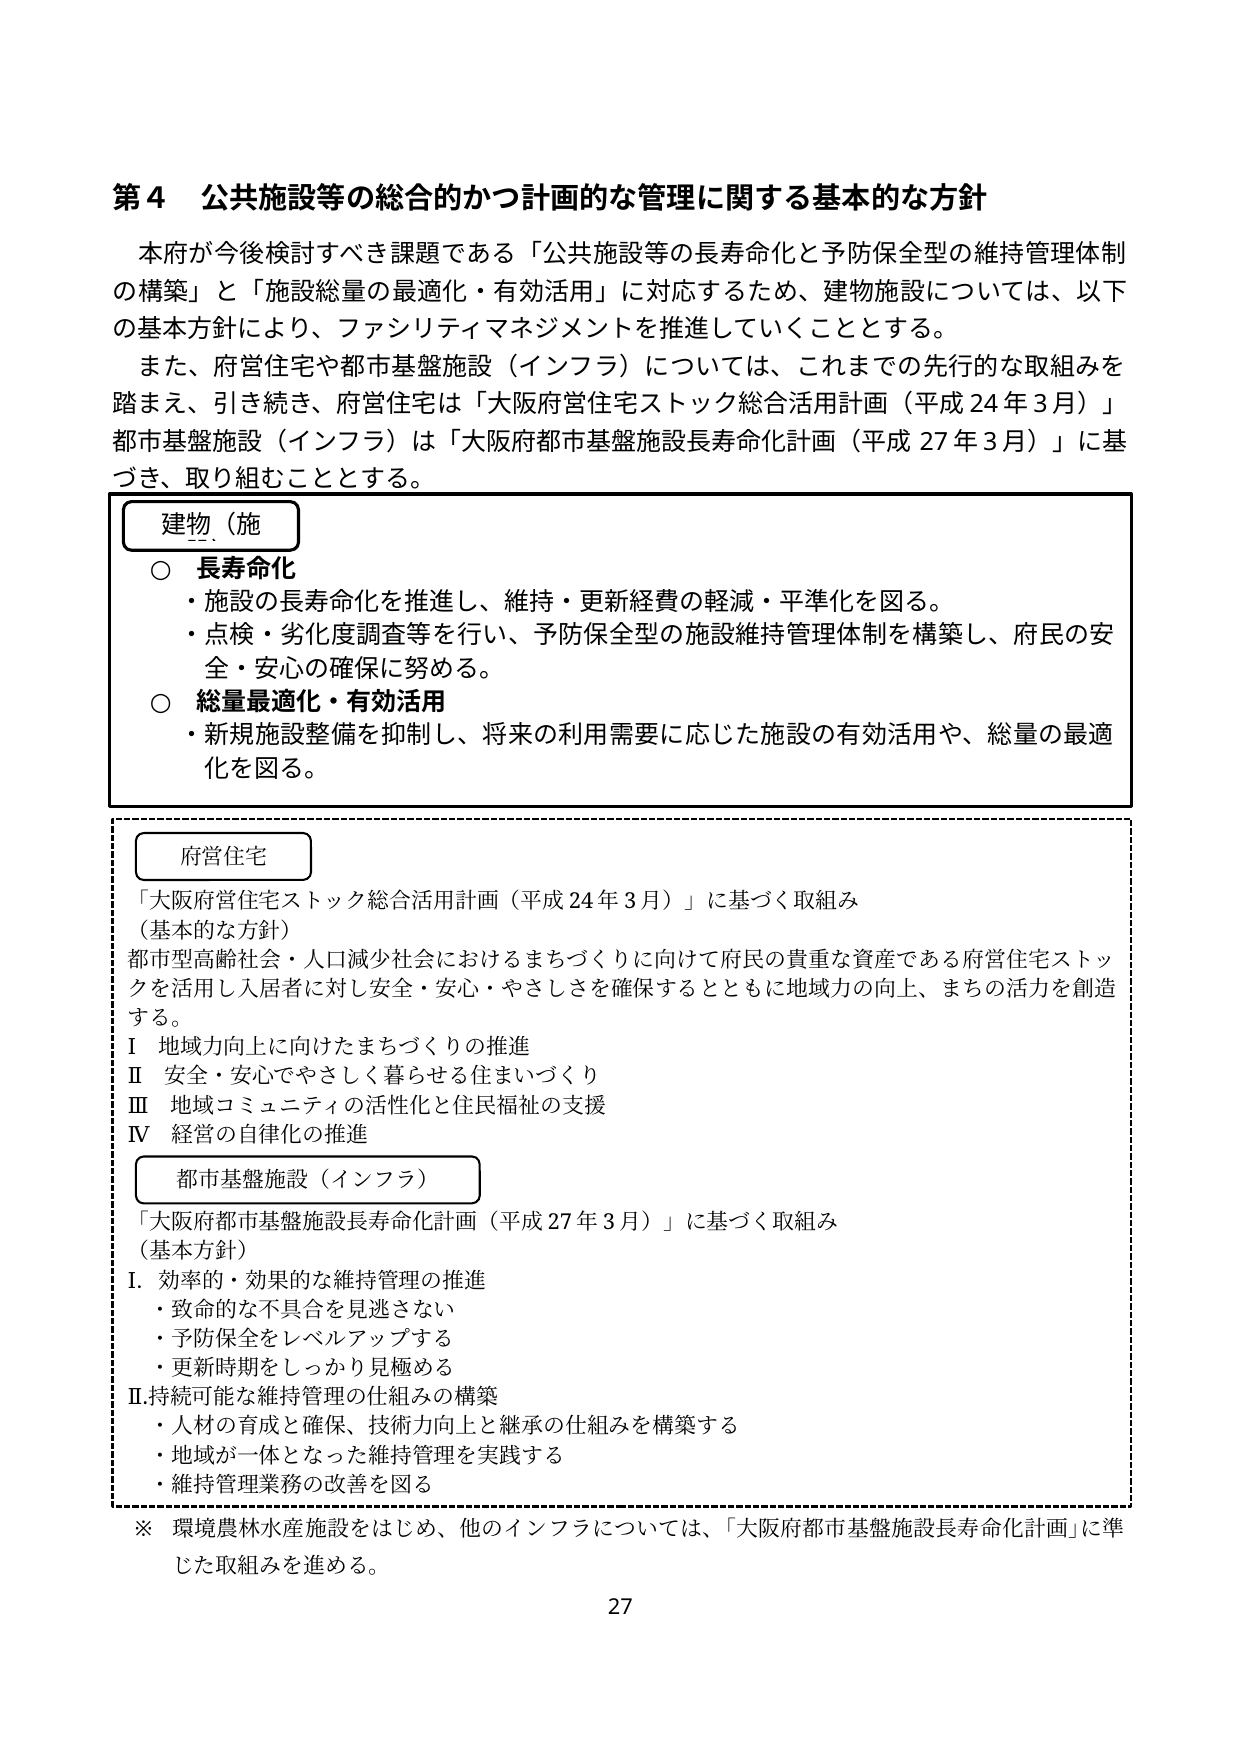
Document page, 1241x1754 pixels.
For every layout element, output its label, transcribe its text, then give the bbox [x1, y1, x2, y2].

text 第４ 公共施設等の総合的かつ計画的な管理に関する基本的な方針 [112, 158, 1128, 233]
text 本府が今後検討すべき課題である「公共施設等の長寿命化と予防保全型の維持管理体制の構築」と「施設総量の最適化・有効活用」に対応するため、建物施設については、以下の基本方針により、ファシリティマネジメントを推進していくこととする。 [112, 233, 1128, 346]
text また、府営住宅や都市基盤施設（インフラ）については、これまでの先行的な取組みを踏まえ、引き続き、府営住宅は「大阪府営住宅ストック総合活用計画（平成24年3月）」、都市基盤施設（インフラ）は「大阪府都市基盤施設長寿命化計画（平成27年3月）」に基づき、取り組むこととする。 [112, 346, 1128, 492]
list 環境農林水産施設をはじめ、他のインフラについては、｢大阪府都市基盤施設長寿命化計画｣に準じた取組みを進める。 [134, 1508, 1128, 1583]
